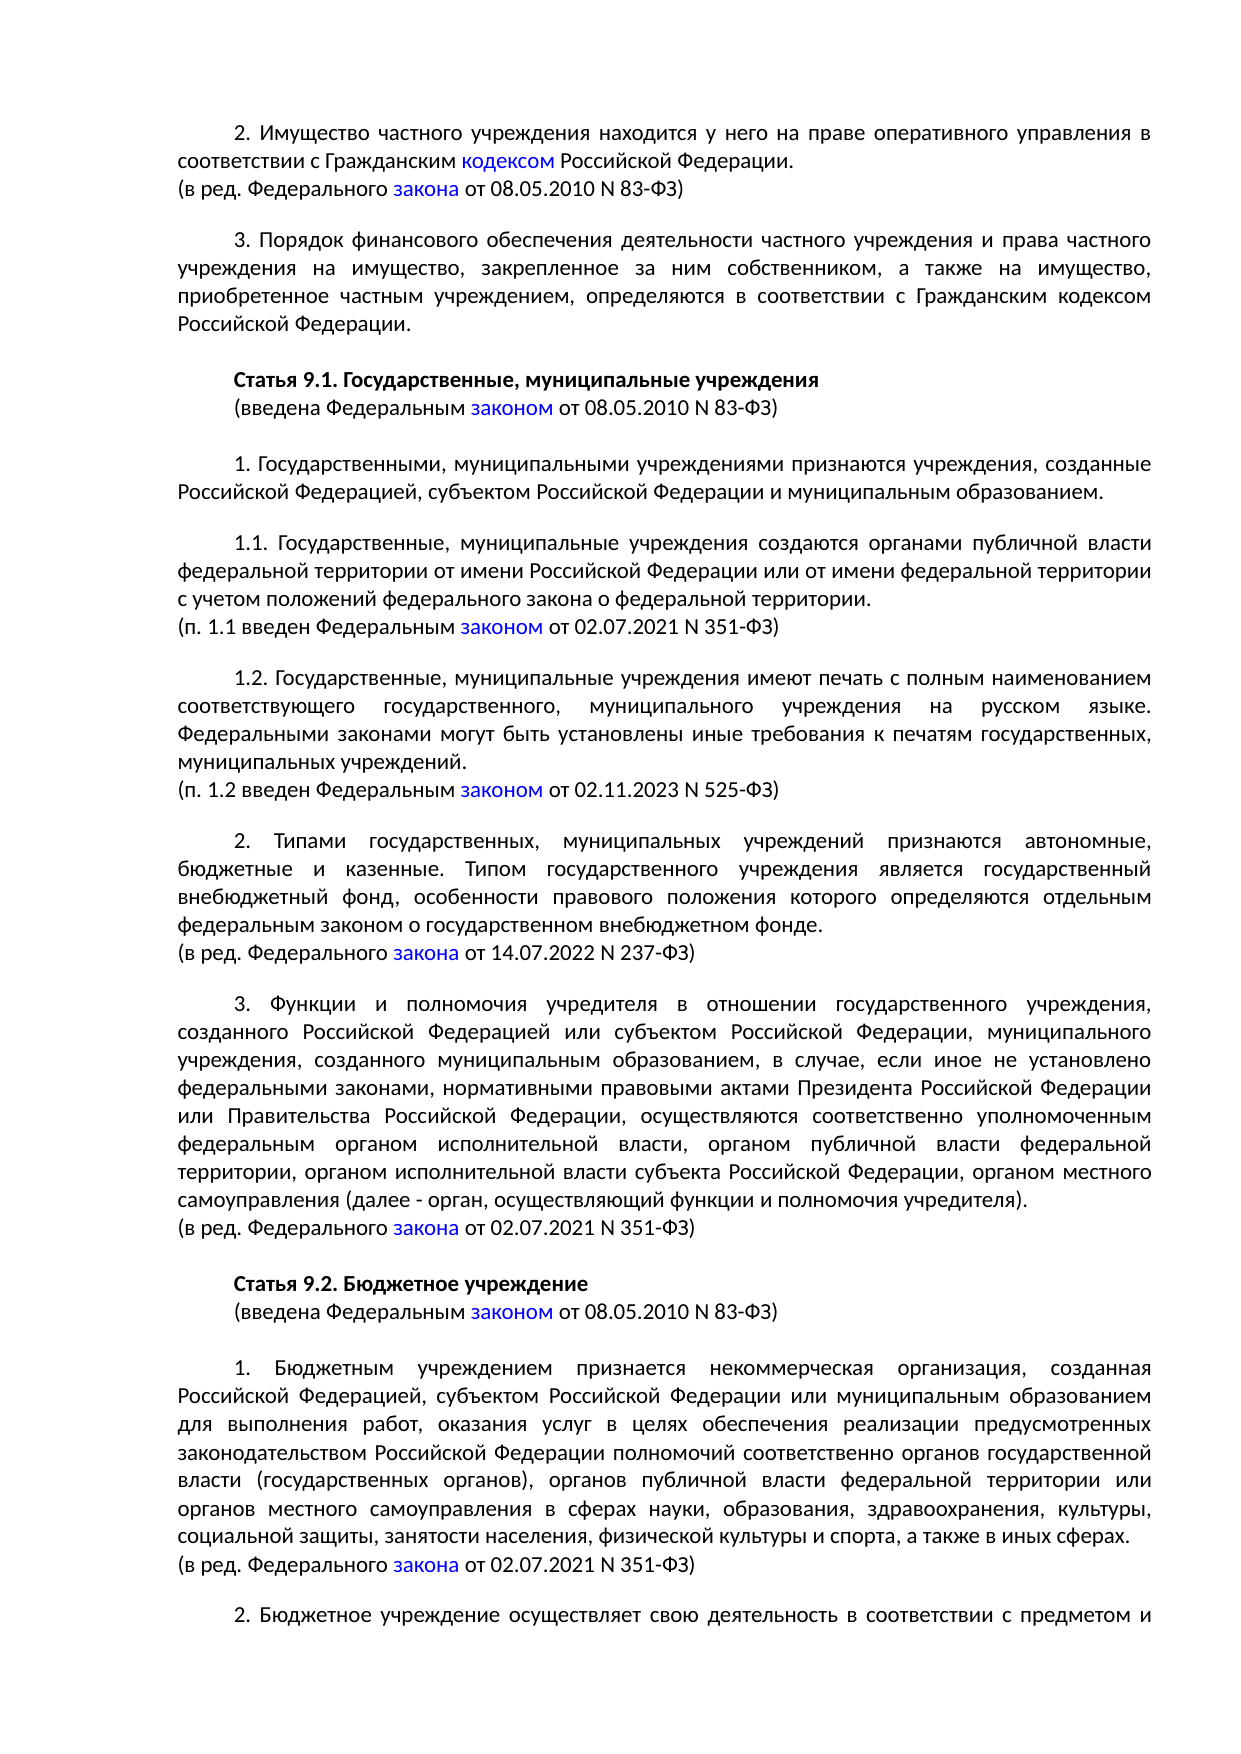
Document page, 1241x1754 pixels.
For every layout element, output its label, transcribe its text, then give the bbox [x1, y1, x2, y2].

text 1. Бюджетным учреждением признается некоммерческая организация, созданная Российской Федерацией, субъектом Российской Федерации или муниципальным образованием для выполнения работ, оказания услуг в целях обеспечения реализации предусмотренных законодательством Российской Федерации полномочий соответственно органов государственной власти (государственных органов), органов публичной власти федеральной территории или органов местного самоуправления в сферах науки, образования, здравоохранения, культуры, социальной защиты, занятости населения, физической культуры и спорта, а также в иных сферах. [177, 1353, 1152, 1550]
text 1.1. Государственные, муниципальные учреждения создаются органами публичной власти федеральной территории от имени Российской Федерации или от имени федеральной территории с учетом положений федерального закона о федеральной территории. [177, 528, 1152, 612]
text 2. Типами государственных, муниципальных учреждений признаются автономные, бюджетные и казенные. Типом государственного учреждения является государственный внебюджетный фонд, особенности правового положения которого определяются отдельным федеральным законом о государственном внебюджетном фонде. [177, 826, 1152, 938]
text (в ред. Федерального закона от 02.07.2021 N 351-ФЗ) [177, 1213, 1152, 1241]
text 1. Государственными, муниципальными учреждениями признаются учреждения, созданные Российской Федерацией, субъектом Российской Федерации и муниципальным образованием. [177, 449, 1152, 505]
text 3. Функции и полномочия учредителя в отношении государственного учреждения, созданного Российской Федерацией или субъектом Российской Федерации, муниципального учреждения, созданного муниципальным образованием, в случае, если иное не установлено федеральными законами, нормативными правовыми актами Президента Российской Федерации или Правительства Российской Федерации, осуществляются соответственно уполномоченным федеральным органом исполнительной власти, органом публичной власти федеральной территории, органом исполнительной власти субъекта Российской Федерации, органом местного самоуправления (далее - орган, осуществляющий функции и полномочия учредителя). [177, 989, 1152, 1213]
text (в ред. Федерального закона от 02.07.2021 N 351-ФЗ) [177, 1550, 1152, 1578]
text (введена Федеральным законом от 08.05.2010 N 83-ФЗ) [177, 393, 1152, 421]
text (п. 1.2 введен Федеральным законом от 02.11.2023 N 525-ФЗ) [177, 775, 1152, 803]
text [177, 1601, 1152, 1629]
text (п. 1.1 введен Федеральным законом от 02.07.2021 N 351-ФЗ) [177, 612, 1152, 640]
text 2. Имущество частного учреждения находится у него на праве оперативного управления в соответствии с Гражданским кодексом Российской Федерации. [177, 118, 1152, 174]
title Статья 9.2. Бюджетное учреждение [177, 1269, 1152, 1297]
title Статья 9.1. Государственные, муниципальные учреждения [177, 365, 1152, 393]
text (введена Федеральным законом от 08.05.2010 N 83-ФЗ) [177, 1297, 1152, 1326]
text (в ред. Федерального закона от 08.05.2010 N 83-ФЗ) [177, 174, 1152, 202]
text 1.2. Государственные, муниципальные учреждения имеют печать с полным наименованием соответствующего государственного, муниципального учреждения на русском языке. Федеральными законами могут быть установлены иные требования к печатям государственных, муниципальных учреждений. [177, 663, 1152, 775]
text (в ред. Федерального закона от 14.07.2022 N 237-ФЗ) [177, 938, 1152, 966]
text 3. Порядок финансового обеспечения деятельности частного учреждения и права частного учреждения на имущество, закрепленное за ним собственником, а также на имущество, приобретенное частным учреждением, определяются в соответствии с Гражданским кодексом Российской Федерации. [177, 225, 1152, 337]
